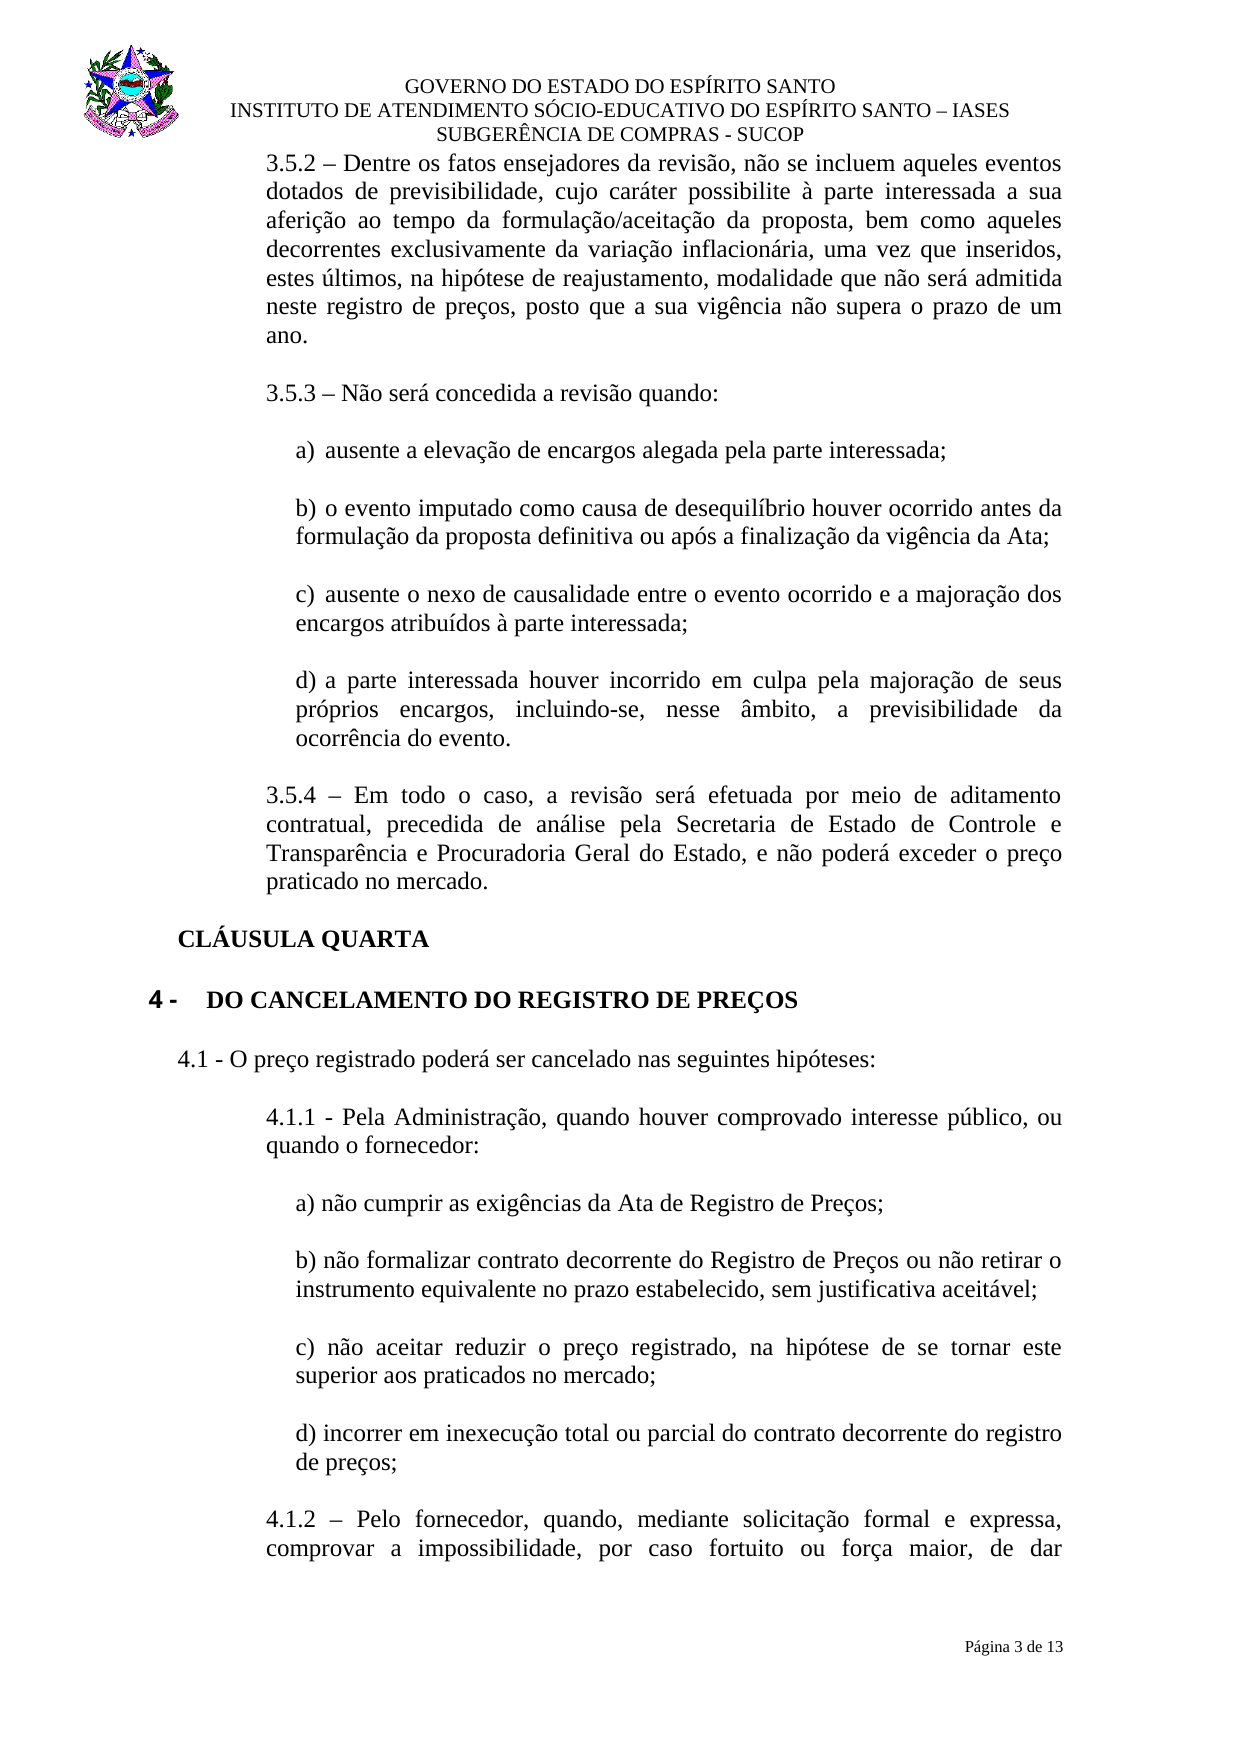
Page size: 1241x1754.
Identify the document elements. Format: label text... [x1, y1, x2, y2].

list ausente o nexo de causalidade entre o evento ocorrido e a majoração dos encargos atribuídos à parte interessada; [295, 579, 1063, 636]
text d) incorrer em inexecução total ou parcial do contrato decorrente do registro de preços; [295, 1418, 1063, 1475]
text 3.5.4 – Em todo o caso, a revisão será efetuada por meio de aditamento contratual, precedida de análise pela Secretaria de Estado de Controle e Transparência e Procuradoria Geral do Estado, e não poderá exceder o preço praticado no mercado. [266, 780, 1063, 895]
text 4.1 - O preço registrado poderá ser cancelado nas seguintes hipóteses: [177, 1044, 1063, 1073]
list a parte interessada houver incorrido em culpa pela majoração de seus próprios encargos, incluindo-se, nesse âmbito, a previsibilidade da ocorrência do evento. [295, 665, 1063, 751]
picture [75, 38, 187, 142]
text 4.1.1 - Pela Administração, quando houver comprovado interesse público, ou quando o fornecedor: [266, 1102, 1063, 1159]
list o evento imputado como causa de desequilíbrio houver ocorrido antes da formulação da proposta definitiva ou após a finalização da vigência da Ata; [295, 493, 1063, 550]
text b) não formalizar contrato decorrente do Registro de Preços ou não retirar o instrumento equivalente no prazo estabelecido, sem justificativa aceitável; [295, 1245, 1063, 1303]
text a) não cumprir as exigências da Ata de Registro de Preços; [295, 1188, 1063, 1217]
text 3.5.2 – Dentre os fatos ensejadores da revisão, não se incluem aqueles eventos dotados de previsibilidade, cujo caráter possibilite à parte interessada a sua aferição ao tempo da formulação/aceitação da proposta, bem como aqueles decorrentes exclusivamente da variação inflacionária, uma vez que inseridos, estes últimos, na hipótese de reajustamento, modalidade que não será admitida neste registro de preços, posto que a sua vigência não supera o prazo de um ano. [266, 148, 1063, 349]
text CLÁUSULA QUARTA [177, 924, 1063, 953]
text 3.5.3 – Não será concedida a revisão quando: [266, 378, 1063, 406]
list DO CANCELAMENTO DO REGISTRO DE PREÇOS [177, 981, 1063, 1015]
text c) não aceitar reduzir o preço registrado, na hipótese de se tornar este superior aos praticados no mercado; [295, 1332, 1063, 1389]
list ausente a elevação de encargos alegada pela parte interessada; [295, 435, 1063, 464]
